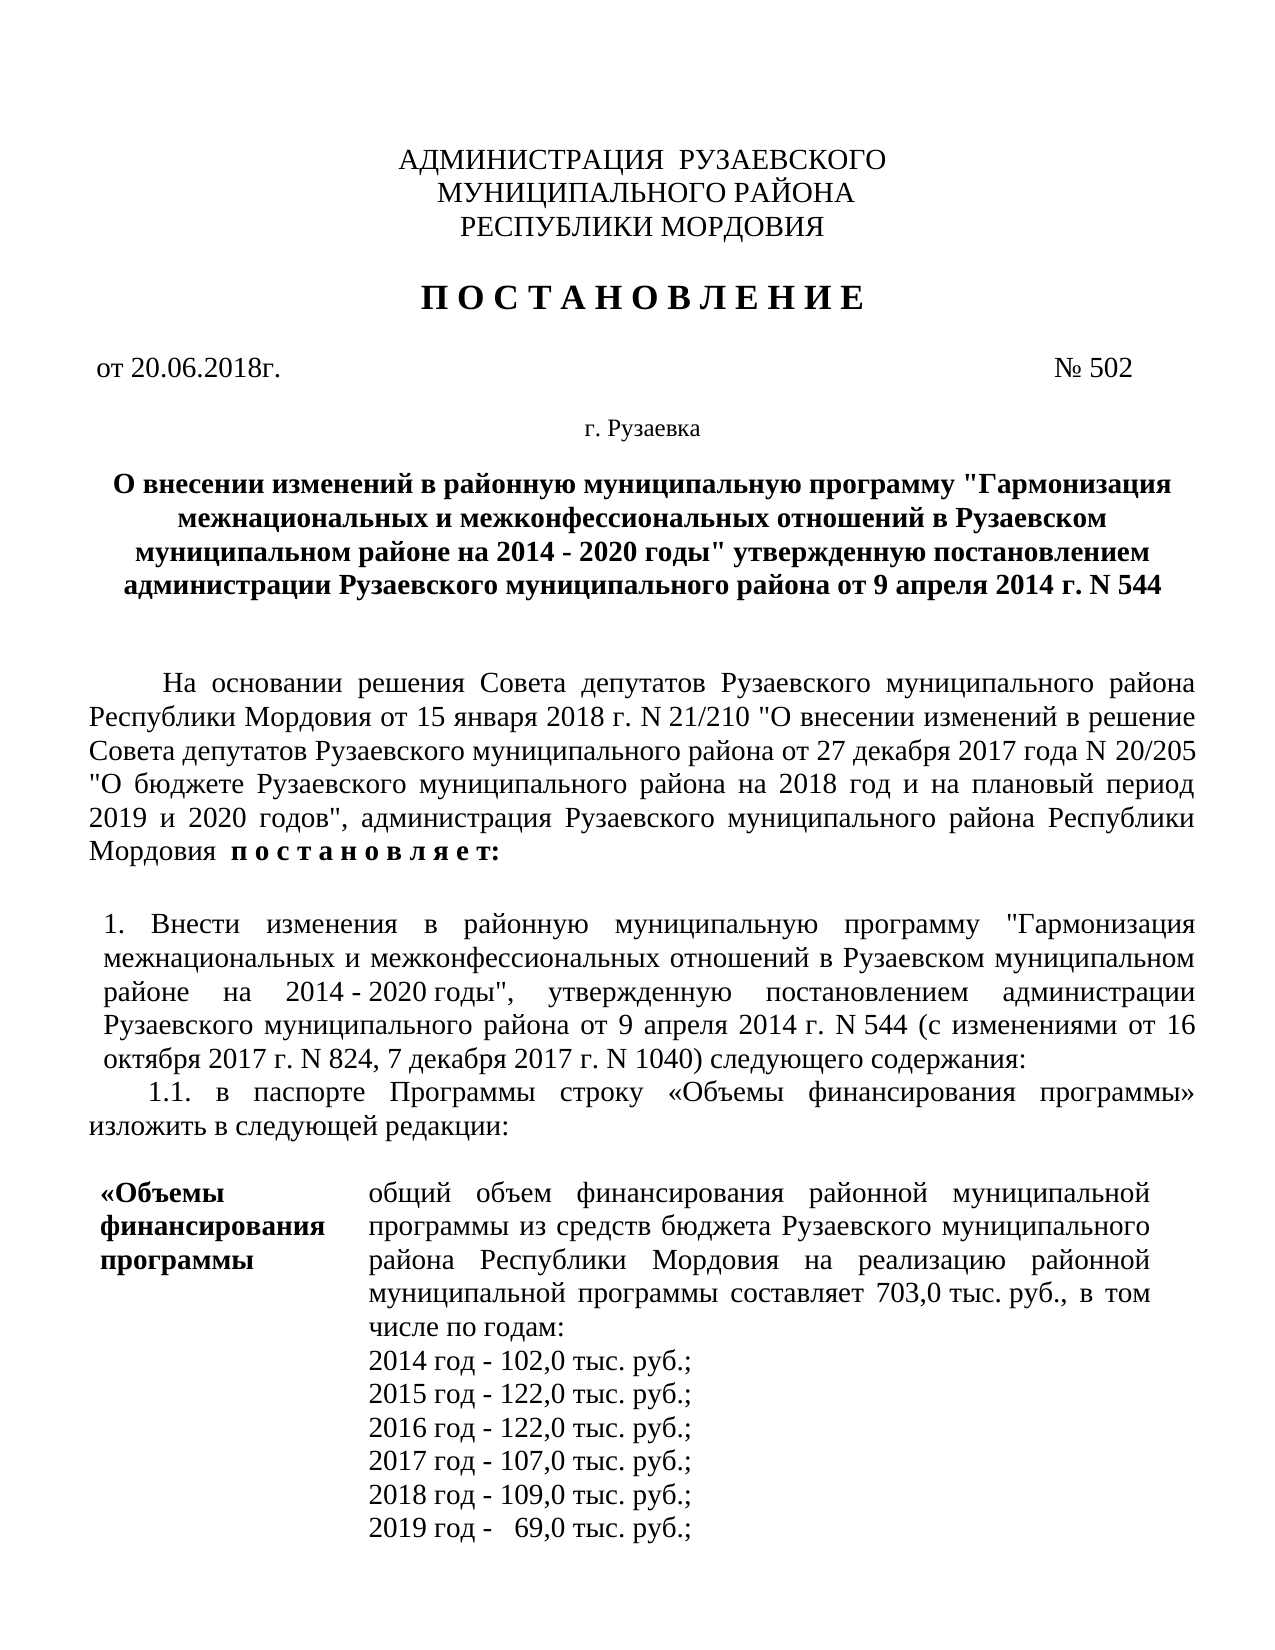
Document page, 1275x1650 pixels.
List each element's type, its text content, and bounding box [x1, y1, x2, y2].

text 1.1. в паспорте Программы строку «Объемы финансирования программы» изложить в следующей редакции: [89, 1074, 1196, 1141]
text П О С Т А Н О В Л Е Н И Е [89, 276, 1196, 317]
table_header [89, 1175, 357, 1544]
text МУНИЦИПАЛЬНОГО РАЙОНА [89, 176, 1196, 209]
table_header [357, 1175, 1162, 1544]
text г. Рузаевка [89, 413, 1196, 442]
text от 20.06.2018г. № 502 [89, 351, 1196, 384]
text РЕСПУБЛИКИ МОРДОВИЯ [89, 209, 1196, 243]
text АДМИНИСТРАЦИЯ РУЗАЕВСКОГО [89, 142, 1196, 176]
text 1. Внести изменения в районную муниципальную программу "Гармонизация межнациональных и межконфессиональных отношений в Рузаевском муниципальном районе на 2014 - 2020 годы", утвержденную постановлением администрации Рузаевского муниципального района от 9 апреля . N 544 (с изменениями от 16 октября . N 824, 7 декабря . N 1040) следующего содержания: [103, 907, 1196, 1074]
subtitle На основании решения Совета депутатов Рузаевского муниципального района Республики Мордовия от 15 января . N 21/210 "О внесении изменений в решение Совета депутатов Рузаевского муниципального района от 27 декабря 2017 года N 20/205 "О бюджете Рузаевского муниципального района на 2018 год и на плановый период 2019 и 2020 годов", администрация Рузаевского муниципального района Республики Мордовия п о с т а н о в л я е т: [89, 666, 1196, 867]
subtitle О внесении изменений в районную муниципальную программу "Гармонизация межнациональных и межконфессиональных отношений в Рузаевском муниципальном районе на 2014 - 2020 годы" утвержденную постановлением администрации Рузаевского муниципального района от 9 апреля . N 544 [89, 467, 1196, 601]
